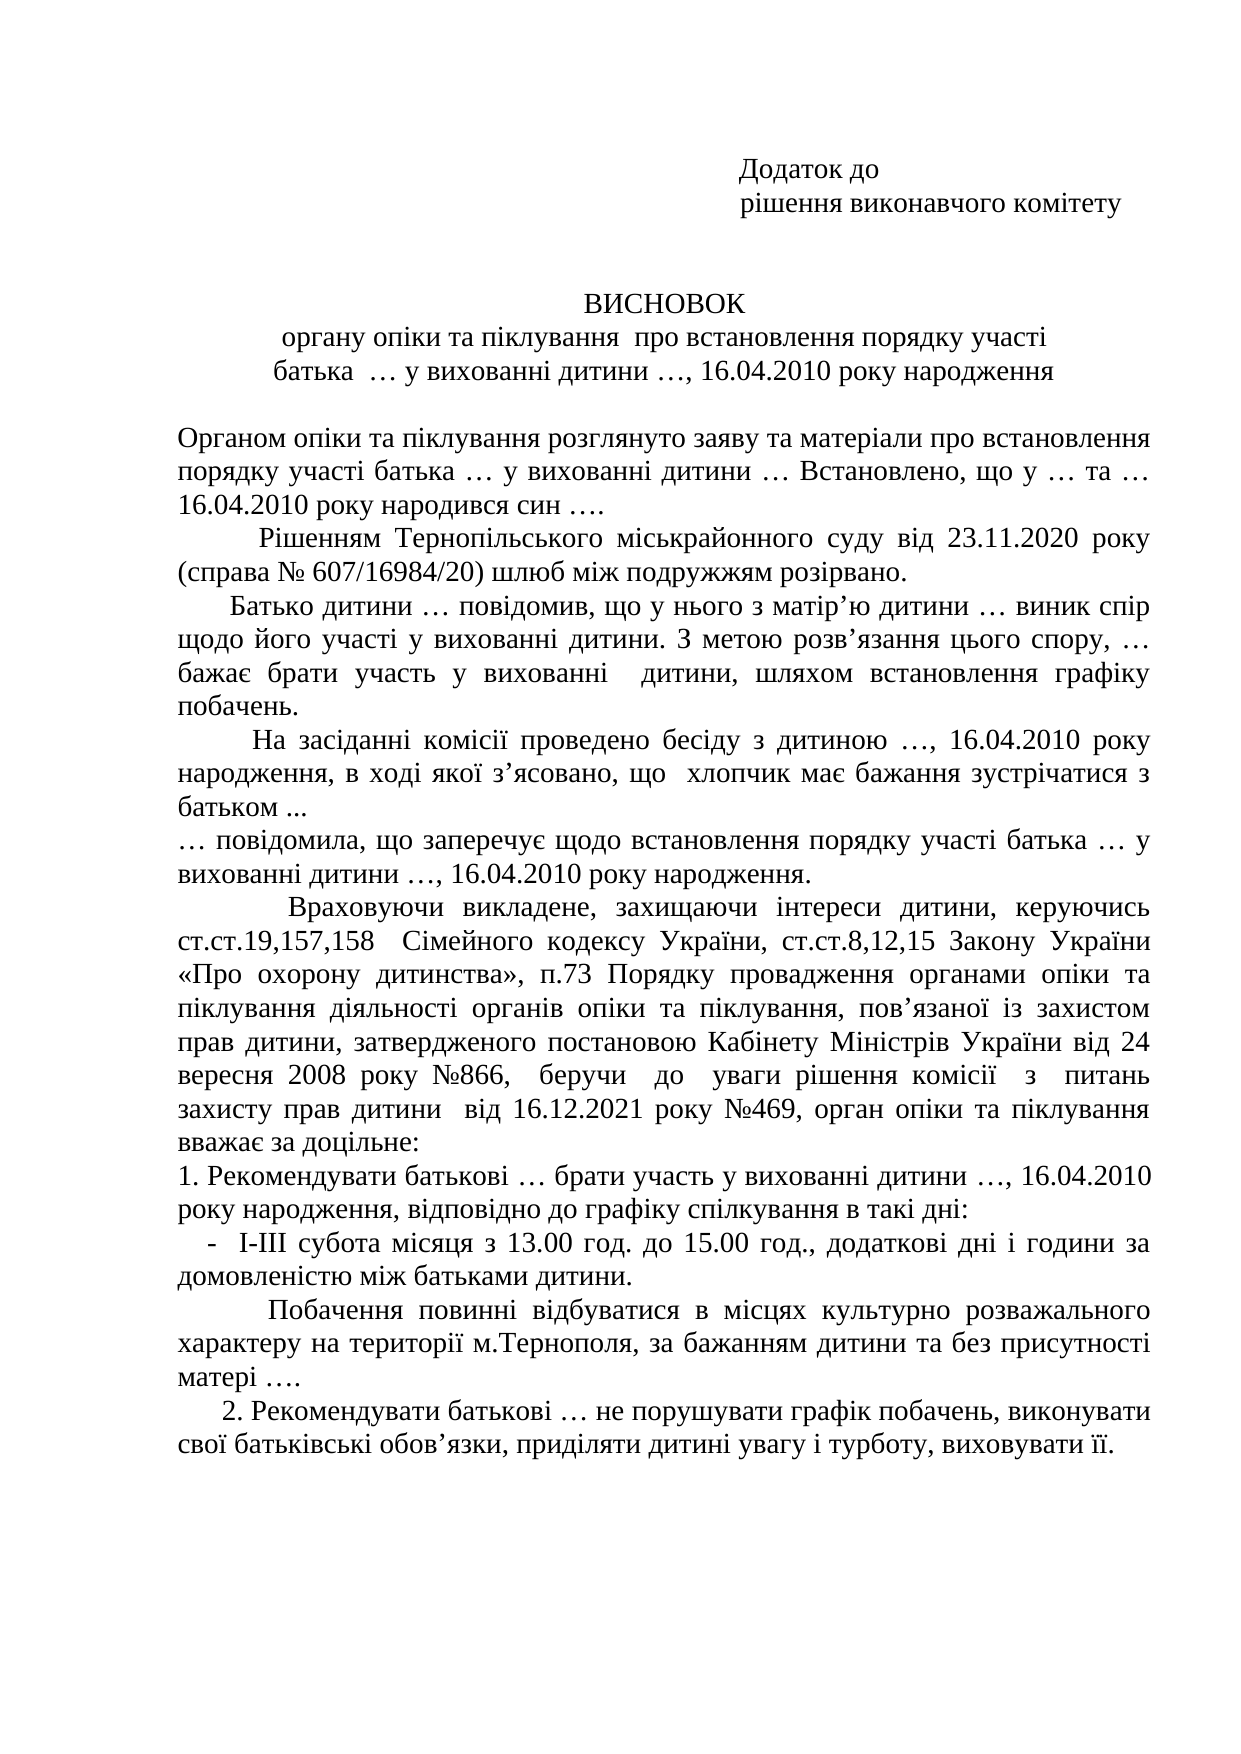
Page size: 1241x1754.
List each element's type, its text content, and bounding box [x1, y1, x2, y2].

text Враховуючи викладене, захищаючи інтереси дитини, керуючись ст.ст.19,157,158 Сімейного кодексу України, ст.ст.8,12,15 Закону України «Про охорону дитинства», п.73 Порядку провадження органами опіки та піклування діяльності органів опіки та піклування, пов’язаної із захистом прав дитини, затвердженого постановою Кабінету Міністрів України від 24 вересня 2008 року №866, беручи до уваги рішення комісії з питань захисту прав дитини від 16.12.2021 року №469, орган опіки та піклування вважає за доцільне: [177, 889, 1152, 1158]
text Батько дитини … повідомив, що у нього з матір’ю дитини … виник спір щодо його участі у вихованні дитини. З метою розв’язання цього спору, … бажає брати участь у вихованні дитини, шляхом встановлення графіку побачень. [177, 588, 1152, 722]
text Додаток до [177, 152, 1152, 185]
text … повідомила, що заперечує щодо встановлення порядку участі батька … у вихованні дитини …, 16.04.2010 року народження. [177, 822, 1152, 889]
text органу опіки та піклування про встановлення порядку участі [177, 319, 1152, 353]
text На засіданні комісії проведено бесіду з дитиною …, 16.04.2010 року народження, в ході якої зʼясовано, що хлопчик має бажання зустрічатися з батьком ... [177, 722, 1152, 822]
text Побачення повинні відбуватися в місцях культурно розважального характеру на території м.Тернополя, за бажанням дитини та без присутності матері …. [177, 1292, 1152, 1393]
text рішення виконавчого комітету [740, 185, 1152, 219]
text 1. Рекомендувати батькові … брати участь у вихованні дитини …, 16.04.2010 року народження, відповідно до графіку спілкування в такі дні: [177, 1158, 1152, 1225]
text Рішенням Тернопільського міськрайонного суду від 23.11.2020 року (справа № 607/16984/20) шлюб між подружжям розірвано. [177, 521, 1152, 588]
text ВИСНОВОК [177, 286, 1152, 319]
text - I-III субота місяця з 13.00 год. до 15.00 год., додаткові дні і години за домовленістю між батьками дитини. [177, 1225, 1152, 1292]
text батька … у вихованні дитини …, 16.04.2010 року народження [251, 353, 1152, 386]
text Органом опіки та піклування розглянуто заяву та матеріали про встановлення порядку участі батька … у вихованні дитини … Встановлено, що у … та … 16.04.2010 року народився син …. [177, 420, 1152, 521]
text 2. Рекомендувати батькові … не порушувати графік побачень, виконувати свої батьківські обов’язки, приділяти дитині увагу і турботу, виховувати її. [177, 1393, 1152, 1460]
